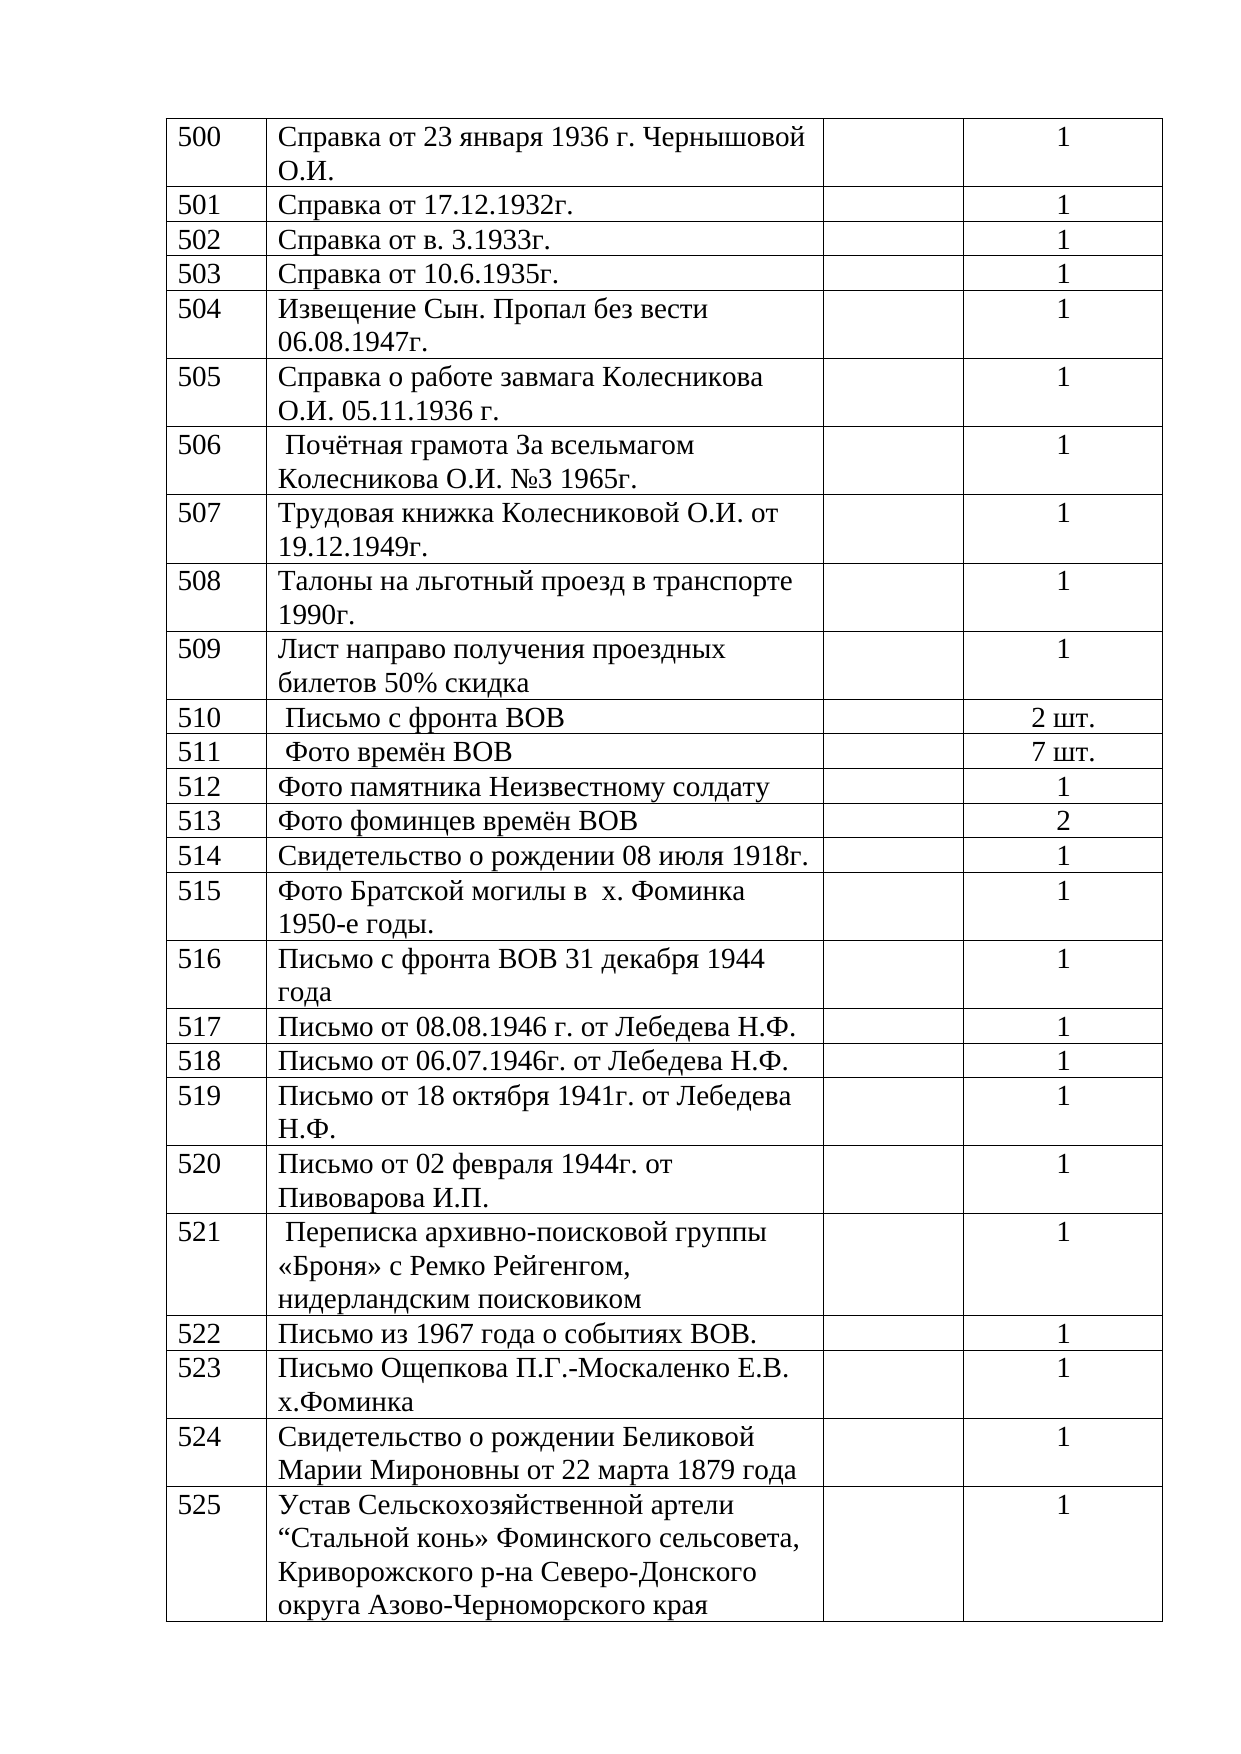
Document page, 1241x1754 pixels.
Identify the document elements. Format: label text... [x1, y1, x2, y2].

table_cell 524 [167, 1419, 266, 1486]
table_cell 512 [167, 769, 266, 802]
table_cell [824, 700, 963, 733]
table_cell 1 [964, 769, 1162, 802]
table_cell 1 [964, 632, 1162, 699]
table_cell 1 [964, 1044, 1162, 1077]
table_cell [824, 1009, 963, 1042]
table_cell [824, 734, 963, 768]
table_cell Лист направо получения проездных билетов 50% скидка [267, 632, 823, 699]
table_cell 513 [167, 804, 266, 837]
table_cell Письмо из 1967 года о событиях ВОВ. [267, 1316, 823, 1349]
table_cell 1 [964, 222, 1162, 255]
table_cell Письмо с фронта ВОВ [267, 700, 823, 733]
table_cell [824, 1078, 963, 1145]
table_cell 519 [167, 1078, 266, 1145]
table_cell 525 [167, 1487, 266, 1621]
table_cell 501 [167, 187, 266, 221]
table_cell Почётная грамота За всельмагом Колесникова О.И. №3 1965г. [267, 427, 823, 494]
table_cell 503 [167, 256, 266, 290]
table_cell [824, 119, 963, 186]
table_cell 504 [167, 291, 266, 358]
table_cell 506 [167, 427, 266, 494]
table_cell Свидетельство о рождении Беликовой Марии Мироновны от 22 марта 1879 года [267, 1419, 823, 1486]
table_cell 518 [167, 1044, 266, 1077]
table_cell 1 [964, 1009, 1162, 1042]
table_cell Талоны на льготный проезд в транспорте 1990г. [267, 564, 823, 631]
table_cell 514 [167, 838, 266, 872]
table_cell Письмо от 02 февраля 1944г. от Пивоварова И.П. [267, 1146, 823, 1213]
table_cell [824, 1316, 963, 1349]
table_cell [824, 1214, 963, 1315]
table_cell 509 [167, 632, 266, 699]
table_cell [824, 632, 963, 699]
table_cell [824, 222, 963, 255]
table_cell Фото времён ВОВ [267, 734, 823, 768]
table_cell 1 [964, 291, 1162, 358]
table_cell Справка от 10.6.1935г. [267, 256, 823, 290]
table_cell 510 [167, 700, 266, 733]
table_cell 522 [167, 1316, 266, 1349]
table_cell Фото Братской могилы в х. Фоминка 1950-е годы. [267, 873, 823, 940]
table_cell 1 [964, 187, 1162, 221]
table_cell Письмо с фронта ВОВ 31 декабря 1944 года [267, 941, 823, 1008]
table_cell 516 [167, 941, 266, 1008]
table_cell 2 [964, 804, 1162, 837]
table_cell Трудовая книжка Колесниковой О.И. от 19.12.1949г. [267, 495, 823, 562]
table_cell Справка от 23 января 1936 г. Чернышовой О.И. [267, 119, 823, 186]
table_cell 511 [167, 734, 266, 768]
table_cell 1 [964, 1214, 1162, 1315]
table_cell [824, 359, 963, 426]
table_cell [824, 1419, 963, 1486]
table_cell 500 [167, 119, 266, 186]
table_cell Свидетельство о рождении 08 июля 1918г. [267, 838, 823, 872]
table_cell 1 [964, 1487, 1162, 1621]
table_cell 505 [167, 359, 266, 426]
table_cell 1 [964, 119, 1162, 186]
table_cell Справка о работе завмага Колесникова О.И. 05.11.1936 г. [267, 359, 823, 426]
table_cell 1 [964, 495, 1162, 562]
table_cell 521 [167, 1214, 266, 1315]
table_cell [824, 1351, 963, 1418]
table_cell 515 [167, 873, 266, 940]
table_cell [824, 495, 963, 562]
table_cell 1 [964, 1351, 1162, 1418]
table_cell [824, 873, 963, 940]
table_cell [824, 187, 963, 221]
table_cell 1 [964, 1146, 1162, 1213]
table_cell 1 [964, 838, 1162, 872]
table_cell 1 [964, 427, 1162, 494]
table_cell 502 [167, 222, 266, 255]
table_cell Фото фоминцев времён ВОВ [267, 804, 823, 837]
table_cell [824, 1146, 963, 1213]
table_cell 1 [964, 564, 1162, 631]
table_cell Фото памятника Неизвестному солдату [267, 769, 823, 802]
table_cell 2 шт. [964, 700, 1162, 733]
table_cell Переписка архивно-поисковой группы «Броня» с Ремко Рейгенгом, нидерландским поисковиком [267, 1214, 823, 1315]
table_cell 7 шт. [964, 734, 1162, 768]
table_cell [824, 291, 963, 358]
table_cell [824, 256, 963, 290]
table_cell 517 [167, 1009, 266, 1042]
table_cell [824, 564, 963, 631]
table_cell 1 [964, 256, 1162, 290]
table_cell 520 [167, 1146, 266, 1213]
table_cell 1 [964, 359, 1162, 426]
table_cell 1 [964, 873, 1162, 940]
table_cell Письмо Ощепкова П.Г.-Москаленко Е.В. х.Фоминка [267, 1351, 823, 1418]
table_cell [824, 941, 963, 1008]
table_cell [824, 804, 963, 837]
table_cell Справка от в. 3.1933г. [267, 222, 823, 255]
table_cell Устав Сельскохозяйственной артели “Стальной конь» Фоминского сельсовета, Криворожского р-на Северо-Донского округа Азово-Черноморского края [267, 1487, 823, 1621]
table_cell [824, 838, 963, 872]
table_cell 507 [167, 495, 266, 562]
table_cell Письмо от 06.07.1946г. от Лебедева Н.Ф. [267, 1044, 823, 1077]
table_cell [824, 427, 963, 494]
table_cell [824, 1044, 963, 1077]
table_cell 1 [964, 1078, 1162, 1145]
table_cell Извещение Сын. Пропал без вести 06.08.1947г. [267, 291, 823, 358]
table_cell [824, 769, 963, 802]
table_cell [824, 1487, 963, 1621]
table_cell Письмо от 08.08.1946 г. от Лебедева Н.Ф. [267, 1009, 823, 1042]
table_cell Справка от 17.12.1932г. [267, 187, 823, 221]
table_cell Письмо от 18 октября 1941г. от Лебедева Н.Ф. [267, 1078, 823, 1145]
table_cell 1 [964, 1419, 1162, 1486]
table_cell 1 [964, 941, 1162, 1008]
table_cell 1 [964, 1316, 1162, 1349]
table_cell 508 [167, 564, 266, 631]
table_cell 523 [167, 1351, 266, 1418]
